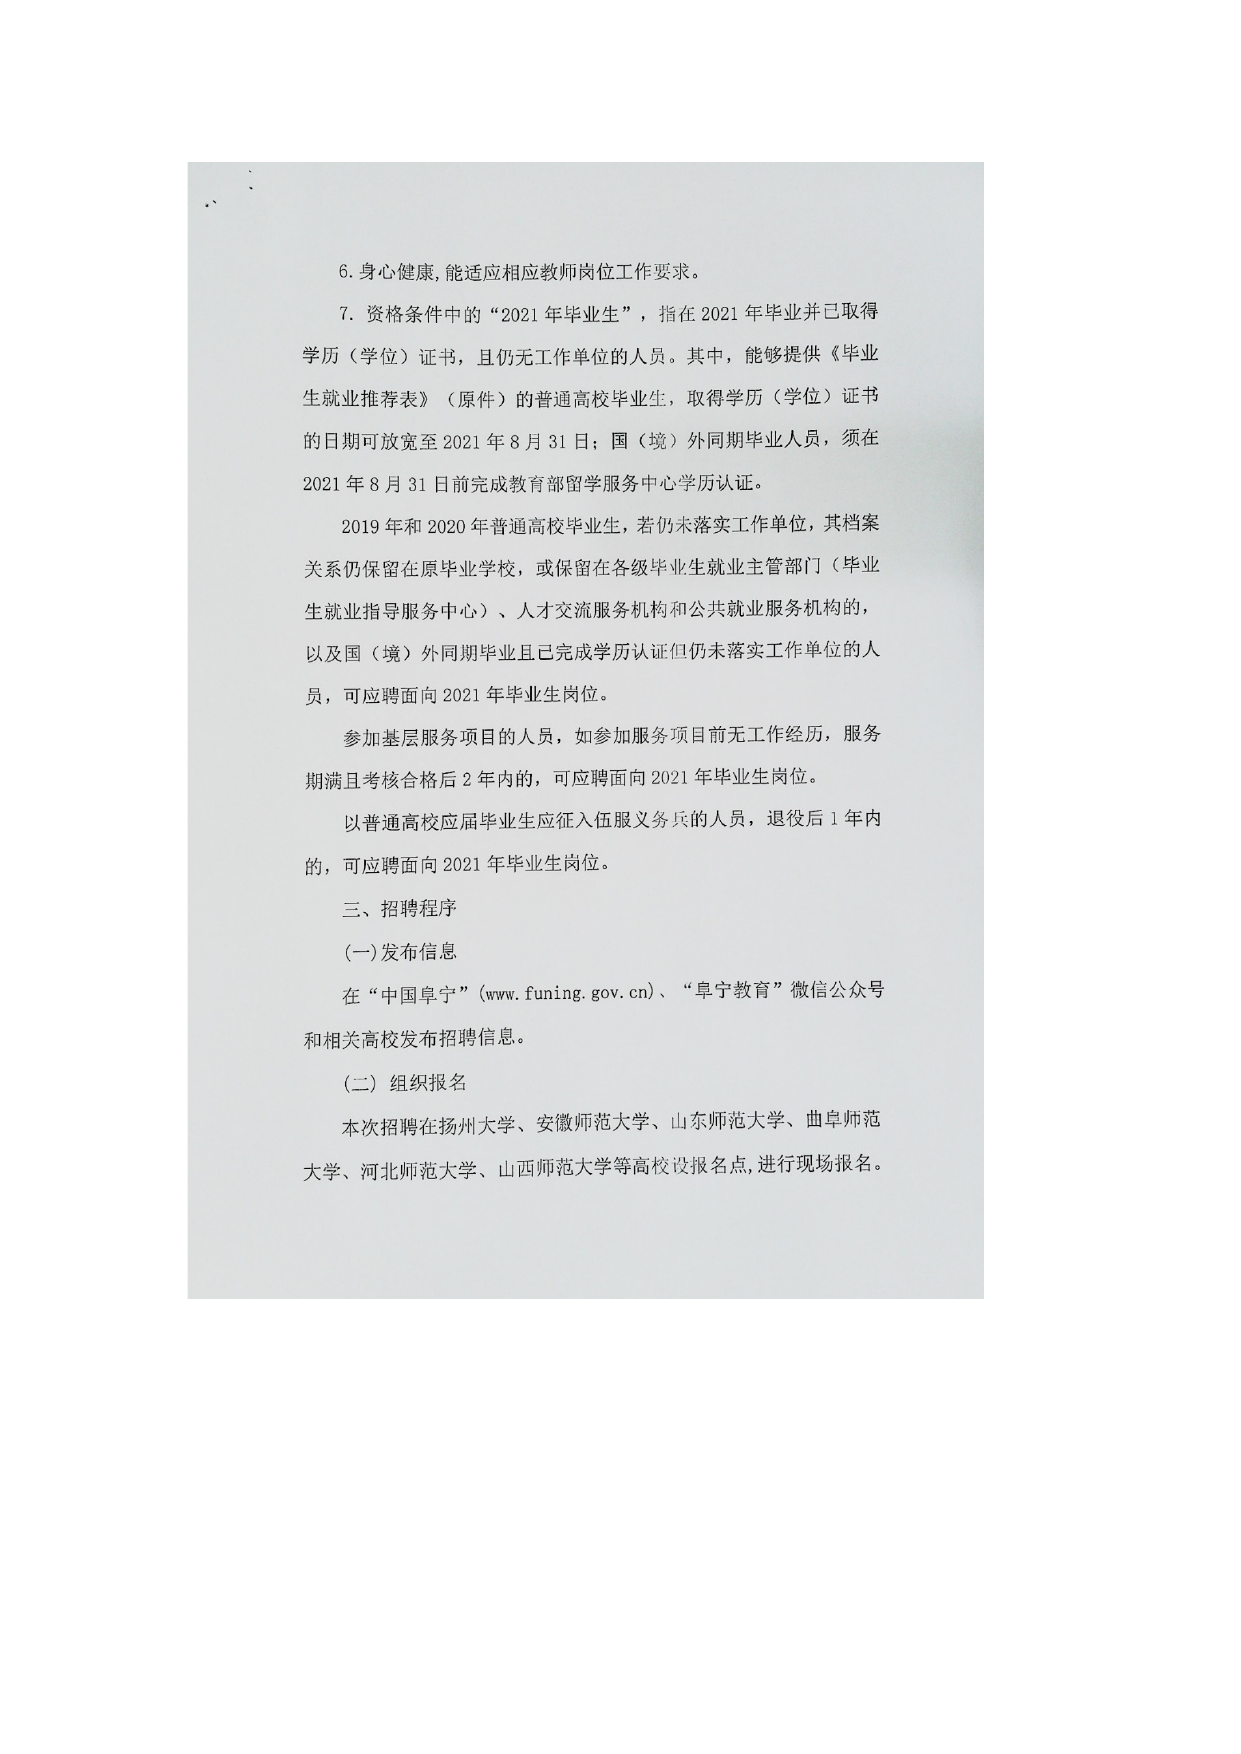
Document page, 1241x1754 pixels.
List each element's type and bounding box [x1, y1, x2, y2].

picture [187, 162, 984, 1299]
